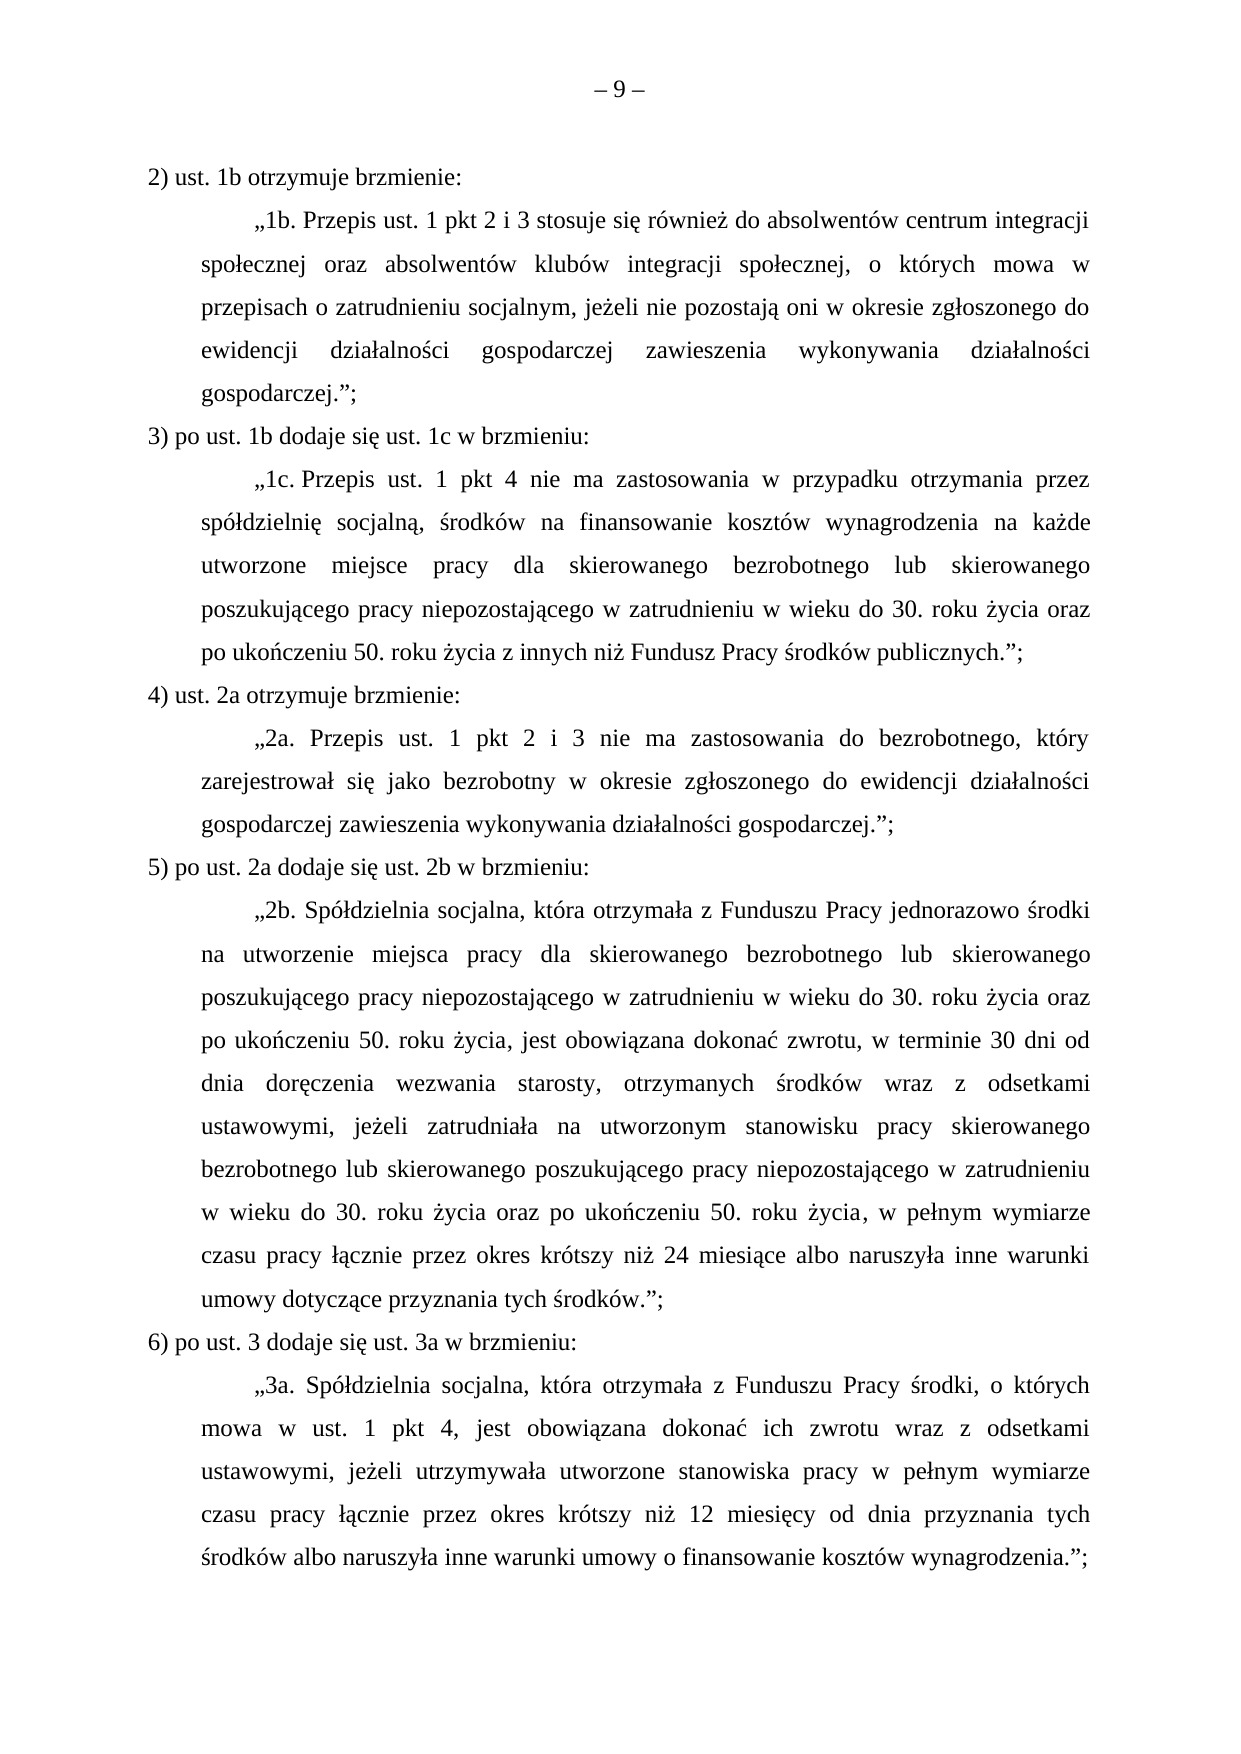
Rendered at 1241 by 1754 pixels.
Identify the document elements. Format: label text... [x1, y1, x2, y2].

text 2) ust. 1b otrzymuje brzmienie: [148, 162, 1091, 191]
text „3a. Spółdzielnia socjalna, która otrzymała z Funduszu Pracy środki, o których mowa w ust. 1 pkt 4, jest obowiązana dokonać ich zwrotu wraz z odsetkami ustawowymi, jeżeli utrzymywała utworzone stanowiska pracy w pełnym wymiarze czasu pracy łącznie przez okres krótszy niż 12 miesięcy od dnia przyznania tych środków albo naruszyła inne warunki umowy o finansowanie kosztów wynagrodzenia.”; [201, 1370, 1091, 1571]
text „2a. Przepis ust. 1 pkt 2 i 3 nie ma zastosowania do bezrobotnego, który zarejestrował się jako bezrobotny w okresie zgłoszonego do ewidencji działalności gospodarczej zawieszenia wykonywania działalności gospodarczej.”; [201, 723, 1091, 838]
text „1c. Przepis ust. 1 pkt 4 nie ma zastosowania w przypadku otrzymania przez spółdzielnię socjalną, środków na finansowanie kosztów wynagrodzenia na każde utworzone miejsce pracy dla skierowanego bezrobotnego lub skierowanego poszukującego pracy niepozostającego w zatrudnieniu w wieku do 30. roku życia oraz po ukończeniu 50. roku życia z innych niż Fundusz Pracy środków publicznych.”; [201, 464, 1091, 666]
text „1b. Przepis ust. 1 pkt 2 i 3 stosuje się również do absolwentów centrum integracji społecznej oraz absolwentów klubów integracji społecznej, o których mowa w przepisach o zatrudnieniu socjalnym, jeżeli nie pozostają oni w okresie zgłoszonego do ewidencji działalności gospodarczej zawieszenia wykonywania działalności gospodarczej.”; [201, 206, 1091, 407]
text „2b. Spółdzielnia socjalna, która otrzymała z Funduszu Pracy jednorazowo środki na utworzenie miejsca pracy dla skierowanego bezrobotnego lub skierowanego poszukującego pracy niepozostającego w zatrudnieniu w wieku do 30. roku życia oraz po ukończeniu 50. roku życia, jest obowiązana dokonać zwrotu, w terminie 30 dni od dnia doręczenia wezwania starosty, otrzymanych środków wraz z odsetkami ustawowymi, jeżeli zatrudniała na utworzonym stanowisku pracy skierowanego bezrobotnego lub skierowanego poszukującego pracy niepozostającego w zatrudnieniu w wieku do 30. roku życia oraz po ukończeniu 50. roku życia, w pełnym wymiarze czasu pracy łącznie przez okres krótszy niż 24 miesiące albo naruszyła inne warunki umowy dotyczące przyznania tych środków.”; [201, 896, 1091, 1312]
text 6) po ust. 3 dodaje się ust. 3a w brzmieniu: [148, 1327, 1091, 1356]
text 5) po ust. 2a dodaje się ust. 2b w brzmieniu: [148, 852, 1091, 881]
text 4) ust. 2a otrzymuje brzmienie: [148, 680, 1091, 709]
text 3) po ust. 1b dodaje się ust. 1c w brzmieniu: [148, 421, 1091, 450]
